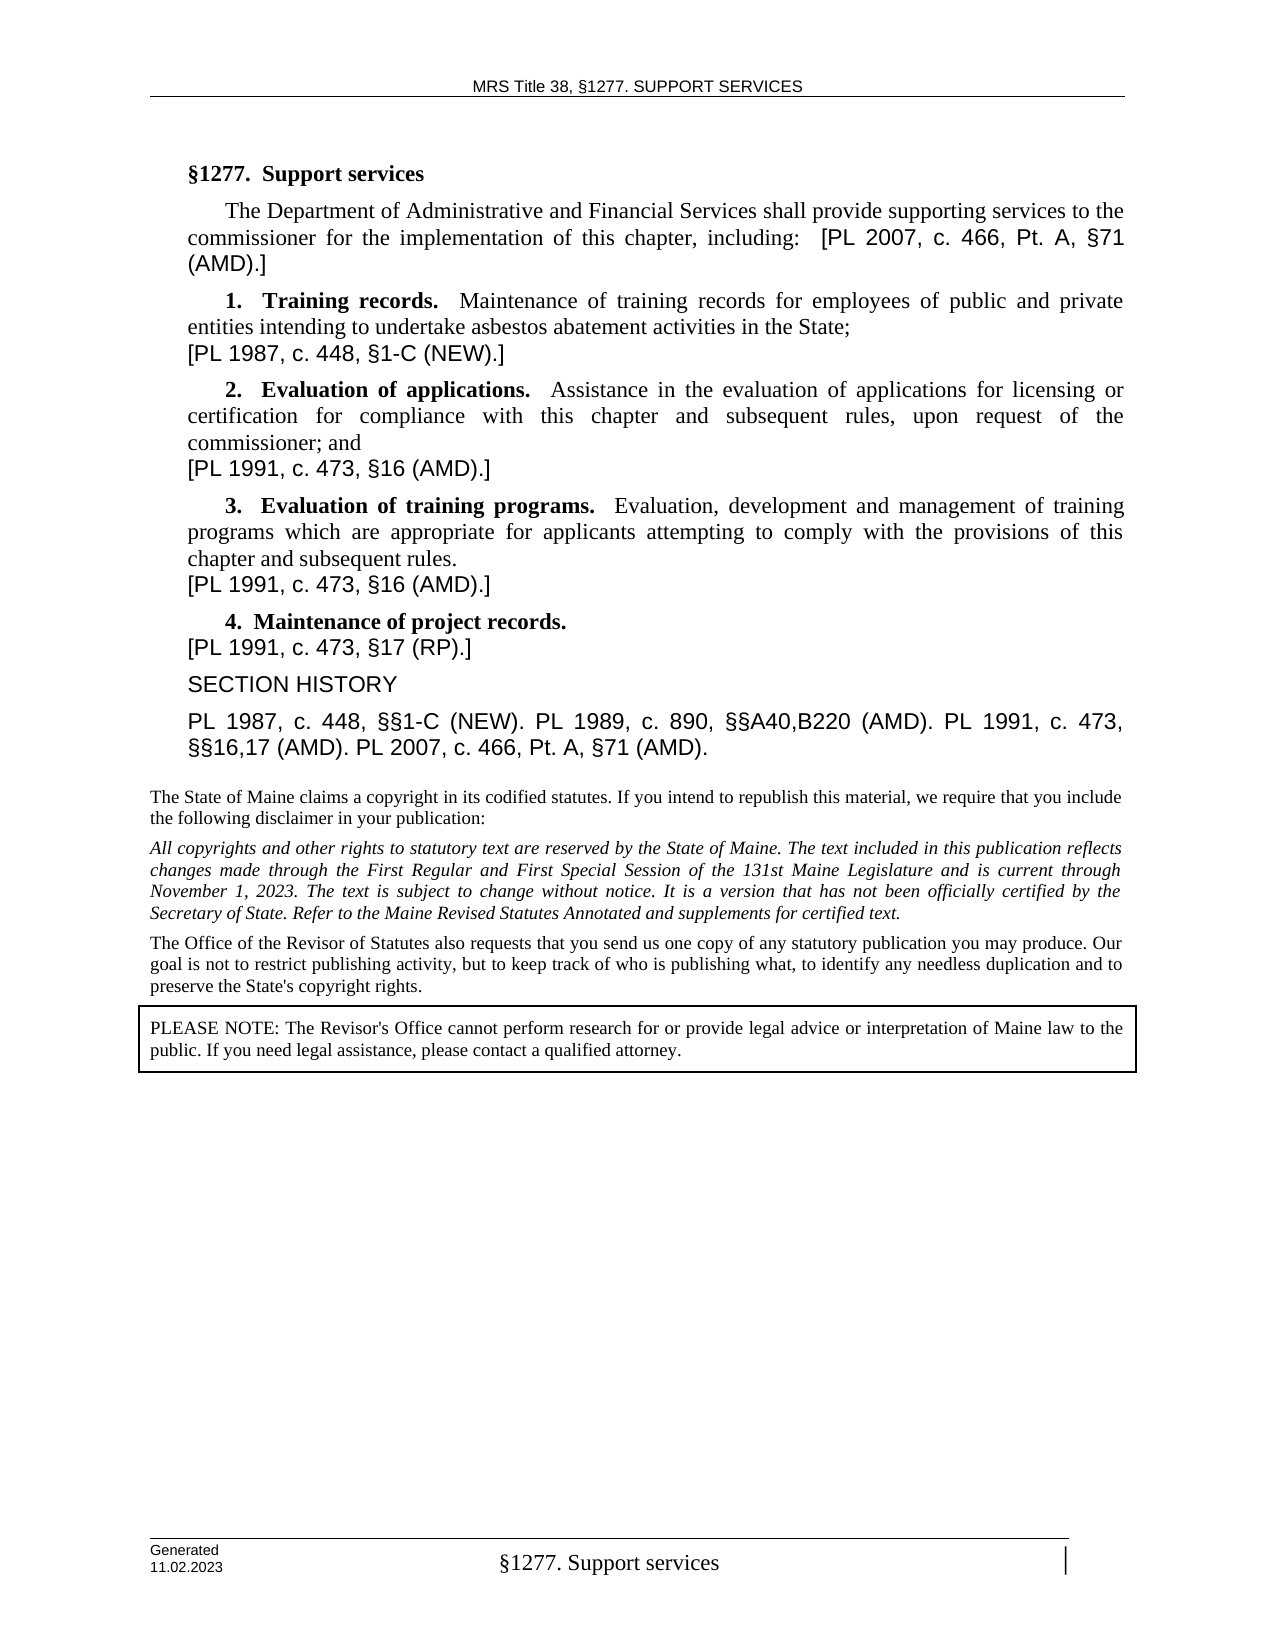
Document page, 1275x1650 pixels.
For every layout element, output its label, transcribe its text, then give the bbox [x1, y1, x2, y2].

text 2. Evaluation of applications. Assistance in the evaluation of applications for licensing or certification for compliance with this chapter and subsequent rules, upon request of the commissioner; and [187, 376, 1125, 455]
text PL 1987, c. 448, §§1-C (NEW). PL 1989, c. 890, §§A40,B220 (AMD). PL 1991, c. 473, §§16,17 (AMD). PL 2007, c. 466, Pt. A, §71 (AMD). [187, 708, 1125, 761]
text The Department of Administrative and Financial Services shall provide supporting services to the commissioner for the implementation of this chapter, including: [PL 2007, c. 466, Pt. A, §71 (AMD).] [187, 197, 1125, 276]
text [PL 1991, c. 473, §16 (AMD).] [187, 455, 1125, 482]
text The State of Maine claims a copyright in its codified statutes. If you intend to republish this material, we require that you include the following disclaimer in your publication: [150, 786, 1125, 829]
text PLEASE NOTE: The Revisor's Office cannot perform research for or provide legal advice or interpretation of Maine law to the public. If you need legal assistance, please contact a qualified attorney. [140, 1007, 1135, 1071]
text The Office of the Revisor of Statutes also requests that you send us one copy of any statutory publication you may produce. Our goal is not to restrict publishing activity, but to keep track of who is publishing what, to identify any needless duplication and to preserve the State's copyright rights. [150, 932, 1125, 996]
text 3. Evaluation of training programs. Evaluation, development and management of training programs which are appropriate for applicants attempting to comply with the provisions of this chapter and subsequent rules. [187, 492, 1125, 571]
text [PL 1987, c. 448, §1-C (NEW).] [187, 339, 1125, 366]
text §1277. Support services [187, 160, 1125, 187]
text 4. Maintenance of project records. [187, 608, 1125, 634]
text 1. Training records. Maintenance of training records for employees of public and private entities intending to undertake asbestos abatement activities in the State; [187, 287, 1125, 339]
text SECTION HISTORY [187, 671, 1125, 697]
text [PL 1991, c. 473, §17 (RP).] [187, 634, 1125, 661]
text [PL 1991, c. 473, §16 (AMD).] [187, 571, 1125, 597]
text All copyrights and other rights to statutory text are reserved by the State of Maine. The text included in this publication reflects changes made through the First Regular and First Special Session of the 131st Maine Legislature and is current through November 1, 2023 . The text is subject to change without notice. It is a version that has not been officially certified by the Secretary of State. Refer to the Maine Revised Statutes Annotated and supplements for certified text. [150, 837, 1125, 923]
